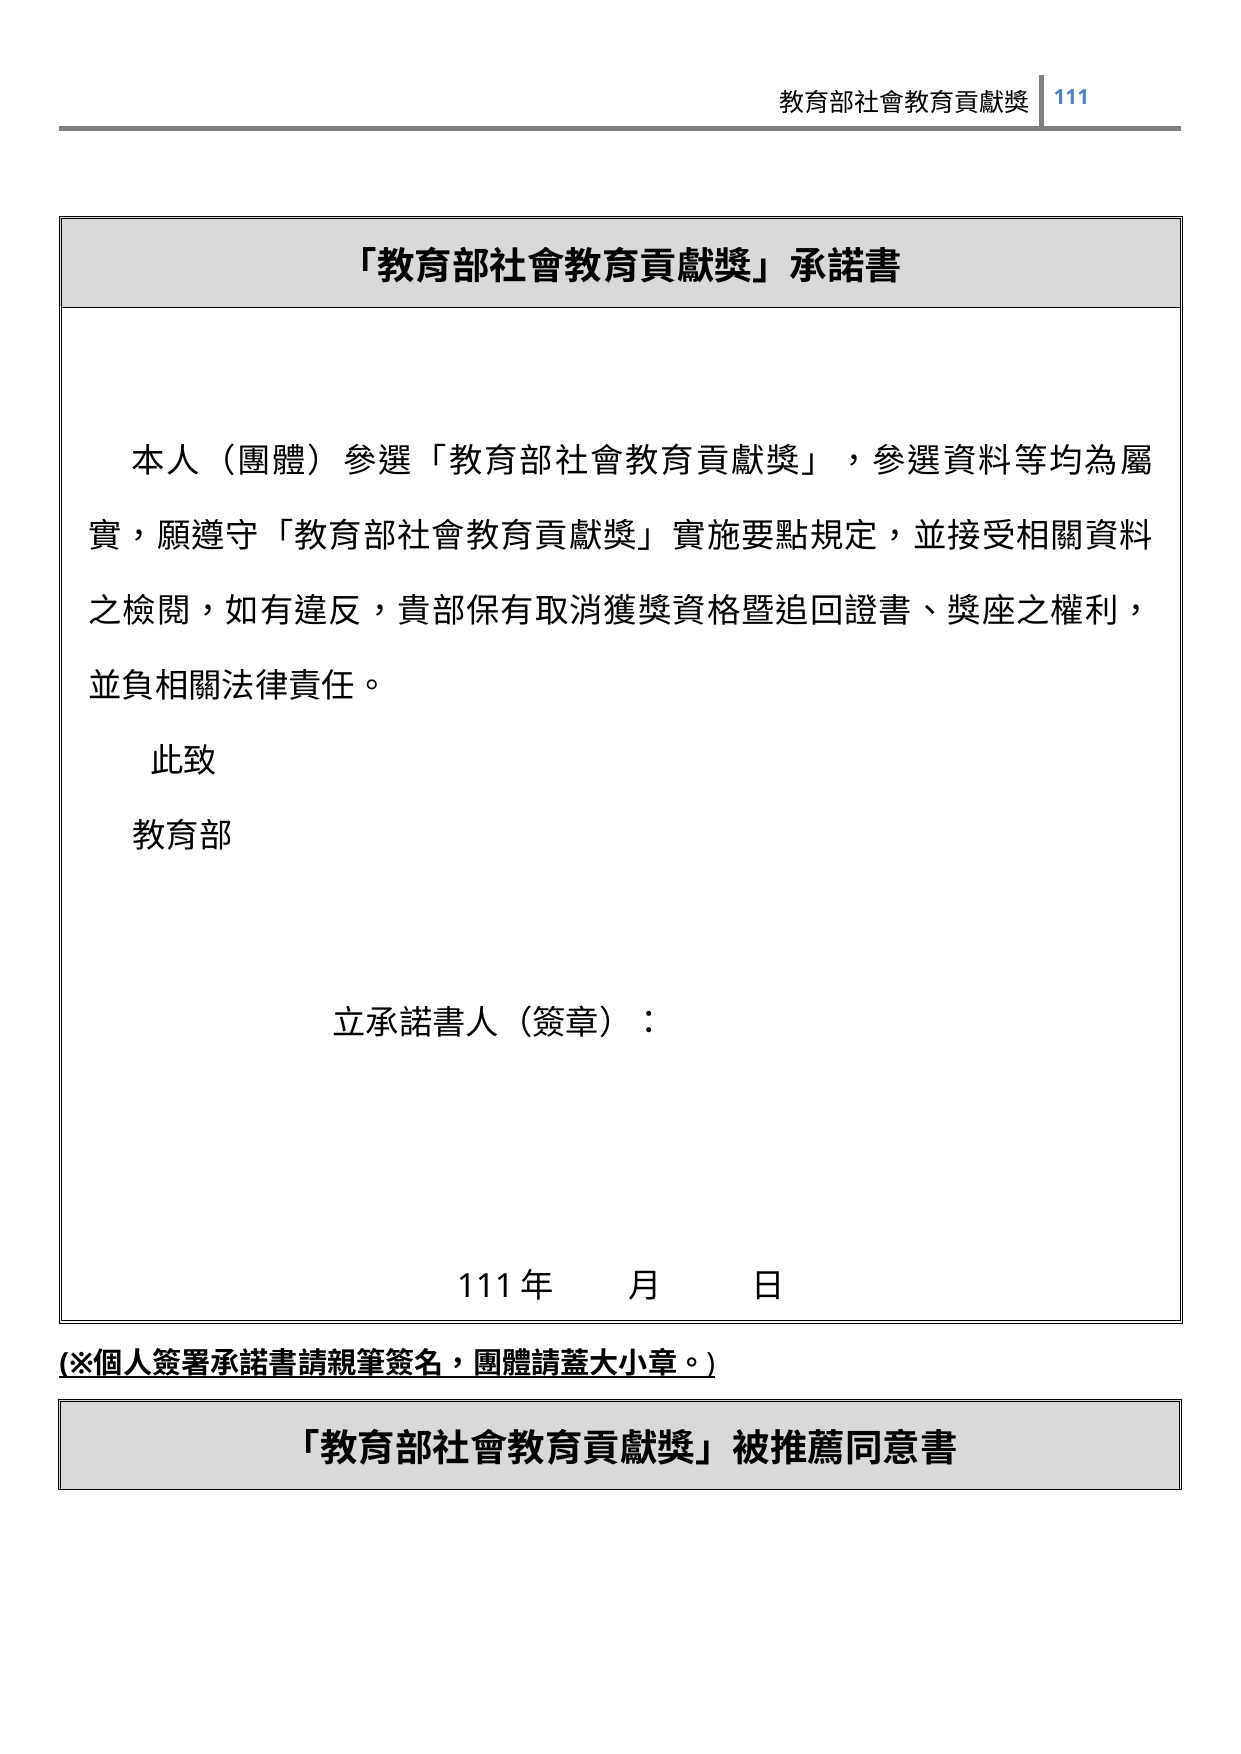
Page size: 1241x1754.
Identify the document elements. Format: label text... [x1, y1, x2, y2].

text (※個人簽署承諾書請親筆簽名，團體請蓋大小章。) [59, 1324, 1181, 1398]
table_header 「教育部社會教育貢獻獎」被推薦同意書 [61, 1402, 1179, 1489]
table_header 「教育部社會教育貢獻獎」承諾書 [62, 219, 1180, 307]
table_cell 本人（團體）參選「教育部社會教育貢獻獎」，參選資料等均為屬實，願遵守「教育部社會教育貢獻獎」實施要點規定，並接受相關資料之檢閱，如有違反，貴部保有取消獲獎資格暨追回證書、獎座之權利，並負相關法律責任。 此致 教育部 立承諾書人（簽章）： 111年 月 日 [62, 308, 1180, 1320]
